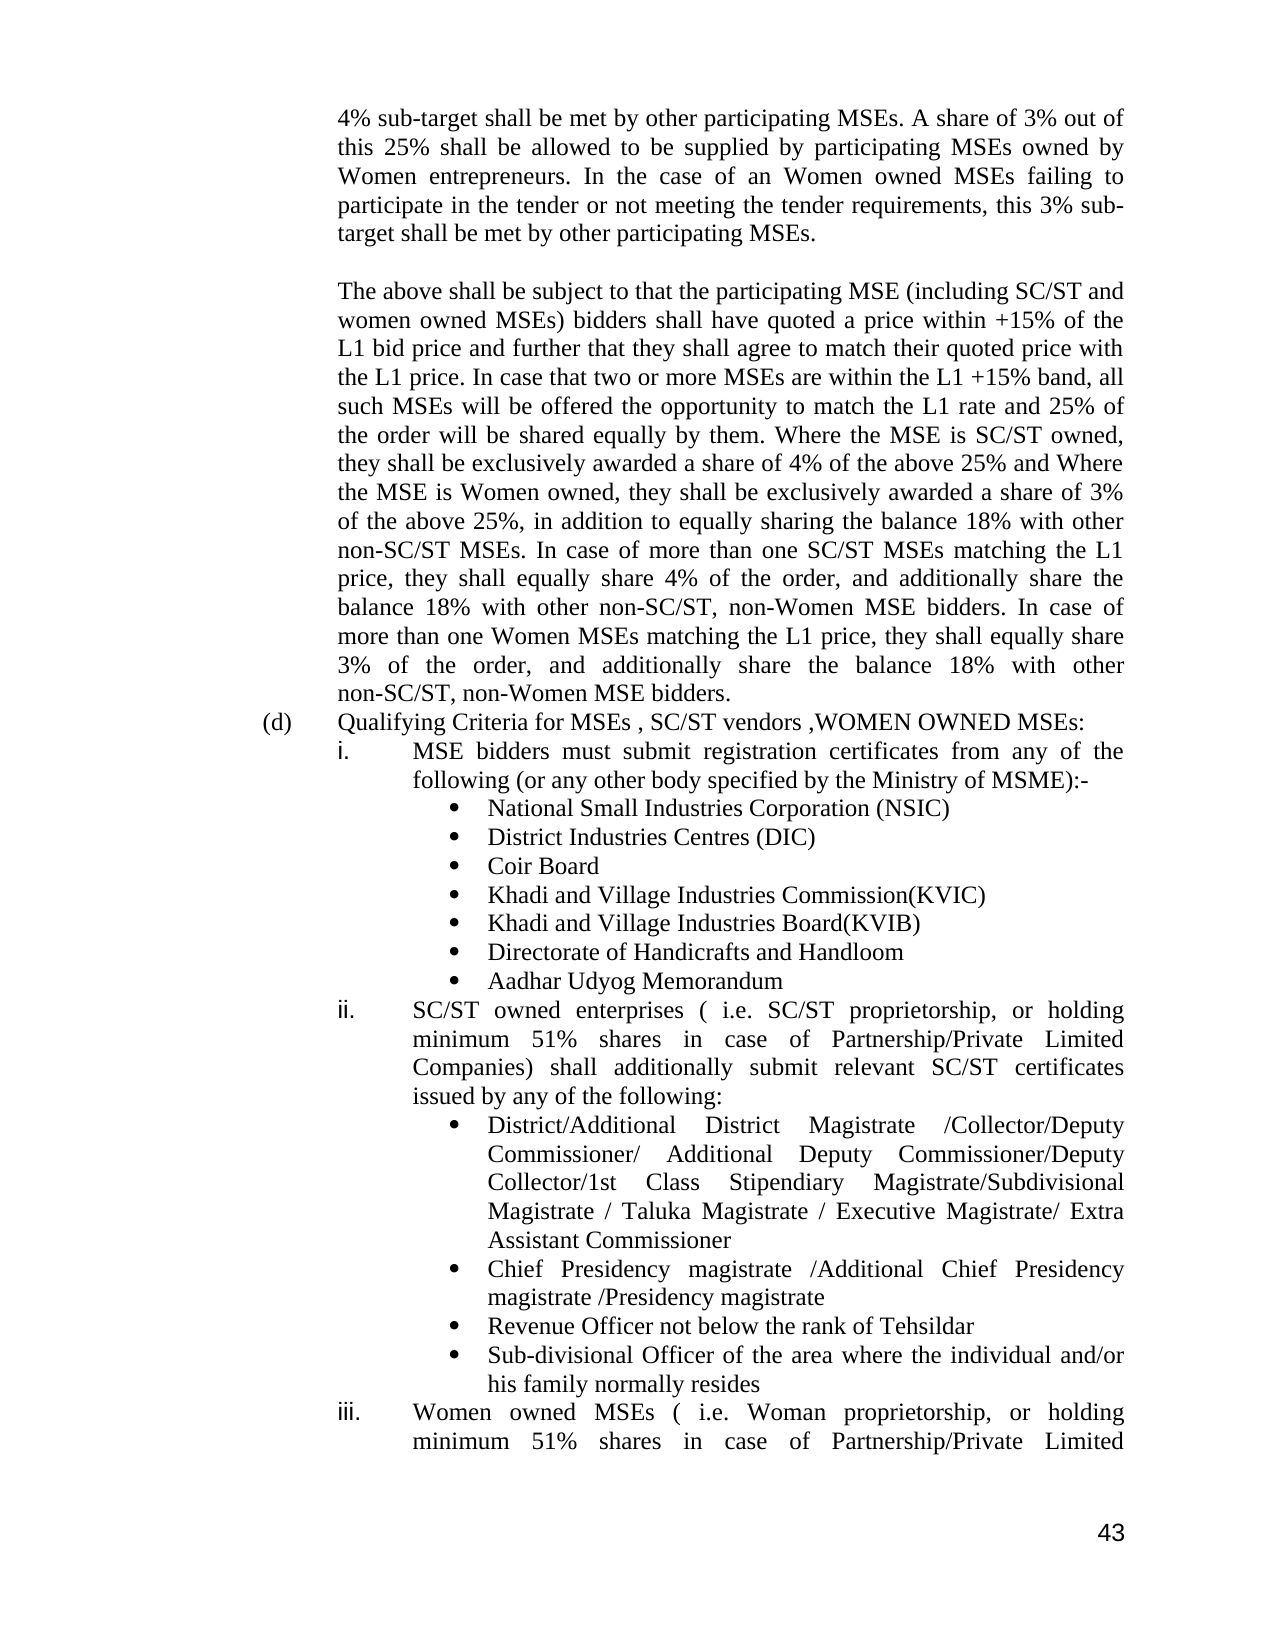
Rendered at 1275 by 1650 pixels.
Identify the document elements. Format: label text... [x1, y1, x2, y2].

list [337, 103, 1125, 247]
list SC/ST owned enterprises ( i.e. SC/ST proprietorship, or holding minimum 51% shares in case of Partnership/Private Limited Companies) shall additionally submit relevant SC/ST certificates issued by any of the following: [337, 995, 1125, 1110]
list Revenue Officer not below the rank of Tehsildar [450, 1311, 1125, 1340]
list Khadi and Village Industries Board(KVIB) [450, 908, 1125, 937]
list MSE bidders must submit registration certificates from any of the following (or any other body specified by the Ministry of MSME):- [337, 736, 1125, 793]
list District/Additional District Magistrate /Collector/Deputy Commissioner/ Additional Deputy Commissioner/Deputy Collector/1st Class Stipendiary Magistrate/Subdivisional Magistrate / Taluka Magistrate / Executive Magistrate/ Extra Assistant Commissioner [450, 1110, 1125, 1254]
list District Industries Centres (DIC) [450, 822, 1125, 851]
list Sub-divisional Officer of the area where the individual and/or his family normally resides [450, 1340, 1125, 1397]
list Khadi and Village Industries Commission(KVIC) [450, 880, 1125, 908]
list National Small Industries Corporation (NSIC) [450, 793, 1125, 822]
list Chief Presidency magistrate /Additional Chief Presidency magistrate /Presidency magistrate [450, 1254, 1125, 1311]
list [337, 1397, 1125, 1455]
list Coir Board [450, 851, 1125, 880]
list Aadhar Udyog Memorandum [450, 966, 1125, 995]
list Qualifying Criteria for MSEs , SC/ST vendors ,WOMEN OWNED MSEs: [262, 707, 1125, 736]
list Directorate of Handicrafts and Handloom [450, 937, 1125, 966]
list The above shall be subject to that the participating MSE (including SC/ST and women owned MSEs) bidders shall have quoted a price within +15% of the L1 bid price and further that they shall agree to match their quoted price with the L1 price. In case that two or more MSEs are within the L1 +15% band, all such MSEs will be offered the opportunity to match the L1 rate and 25% of the order will be shared equally by them. Where the MSE is SC/ST owned, they shall be exclusively awarded a share of 4% of the above 25% and Where the MSE is Women owned, they shall be exclusively awarded a share of 3% of the above 25%, in addition to equally sharing the balance 18% with other non-SC/ST MSEs. In case of more than one SC/ST MSEs matching the L1 price, they shall equally share 4% of the order, and additionally share the balance 18% with other non-SC/ST, non-Women MSE bidders. In case of more than one Women MSEs matching the L1 price, they shall equally share 3% of the order, and additionally share the balance 18% with other non-SC/ST, non-Women MSE bidders. [337, 276, 1125, 707]
